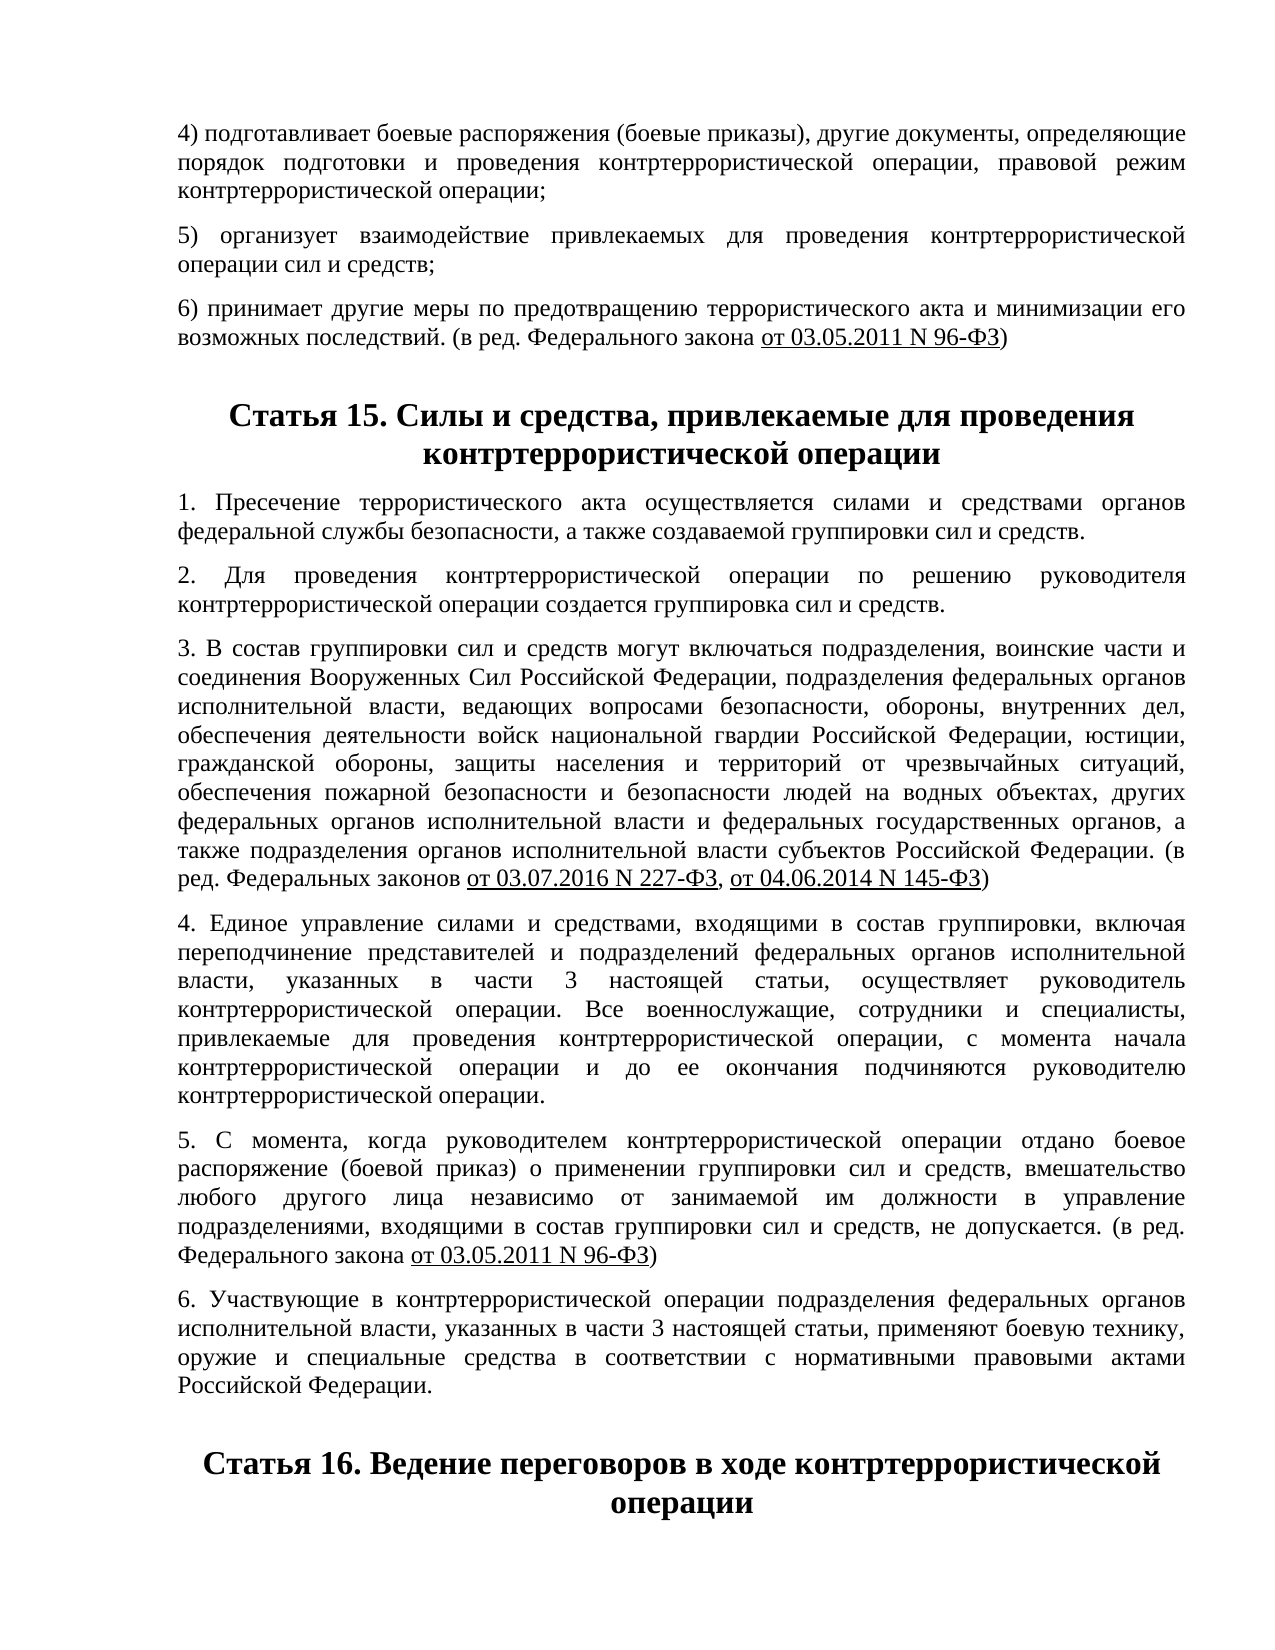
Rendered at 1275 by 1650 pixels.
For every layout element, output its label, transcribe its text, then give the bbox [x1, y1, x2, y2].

text 3. В состав группировки сил и средств могут включаться подразделения, воинские части и соединения Вооруженных Сил Российской Федерации, подразделения федеральных органов исполнительной власти, ведающих вопросами безопасности, обороны, внутренних дел, обеспечения деятельности войск национальной гвардии Российской Федерации, юстиции, гражданской обороны, защиты населения и территорий от чрезвычайных ситуаций, обеспечения пожарной безопасности и безопасности людей на водных объектах, других федеральных органов исполнительной власти и федеральных государственных органов, а также подразделения органов исполнительной власти субъектов Российской Федерации. (в ред. Федеральных законов от 03.07.2016 N 227-ФЗ, от 04.06.2014 N 145-ФЗ) [177, 633, 1186, 892]
text 4. Единое управление силами и средствами, входящими в состав группировки, включая переподчинение представителей и подразделений федеральных органов исполнительной власти, указанных в части 3 настоящей статьи, осуществляет руководитель контртеррористической операции. Все военнослужащие, сотрудники и специалисты, привлекаемые для проведения контртеррористической операции, с момента начала контртеррористической операции и до ее окончания подчиняются руководителю контртеррористической операции. [177, 908, 1186, 1109]
text 5) организует взаимодействие привлекаемых для проведения контртеррористической операции сил и средств; [177, 220, 1186, 277]
text 1. Пресечение террористического акта осуществляется силами и средствами органов федеральной службы безопасности, а также создаваемой группировки сил и средств. [177, 487, 1186, 545]
text 5. С момента, когда руководителем контртеррористической операции отдано боевое распоряжение (боевой приказ) о применении группировки сил и средств, вмешательство любого другого лица независимо от занимаемой им должности в управление подразделениями, входящими в состав группировки сил и средств, не допускается. (в ред. Федерального закона от 03.05.2011 N 96-ФЗ) [177, 1125, 1186, 1268]
text Статья 16. Ведение переговоров в ходе контртеррористической операции [177, 1443, 1186, 1520]
text 4) подготавливает боевые распоряжения (боевые приказы), другие документы, определяющие порядок подготовки и проведения контртеррористической операции, правовой режим контртеррористической операции; [177, 118, 1186, 204]
text 6) принимает другие меры по предотвращению террористического акта и минимизации его возможных последствий. (в ред. Федерального закона от 03.05.2011 N 96-ФЗ) [177, 293, 1186, 351]
text 6. Участвующие в контртеррористической операции подразделения федеральных органов исполнительной власти, указанных в части 3 настоящей статьи, применяют боевую технику, оружие и специальные средства в соответствии с нормативными правовыми актами Российской Федерации. [177, 1284, 1186, 1399]
text 2. Для проведения контртеррористической операции по решению руководителя контртеррористической операции создается группировка сил и средств. [177, 560, 1186, 618]
text Статья 15. Силы и средства, привлекаемые для проведения контртеррористической операции [177, 395, 1186, 472]
